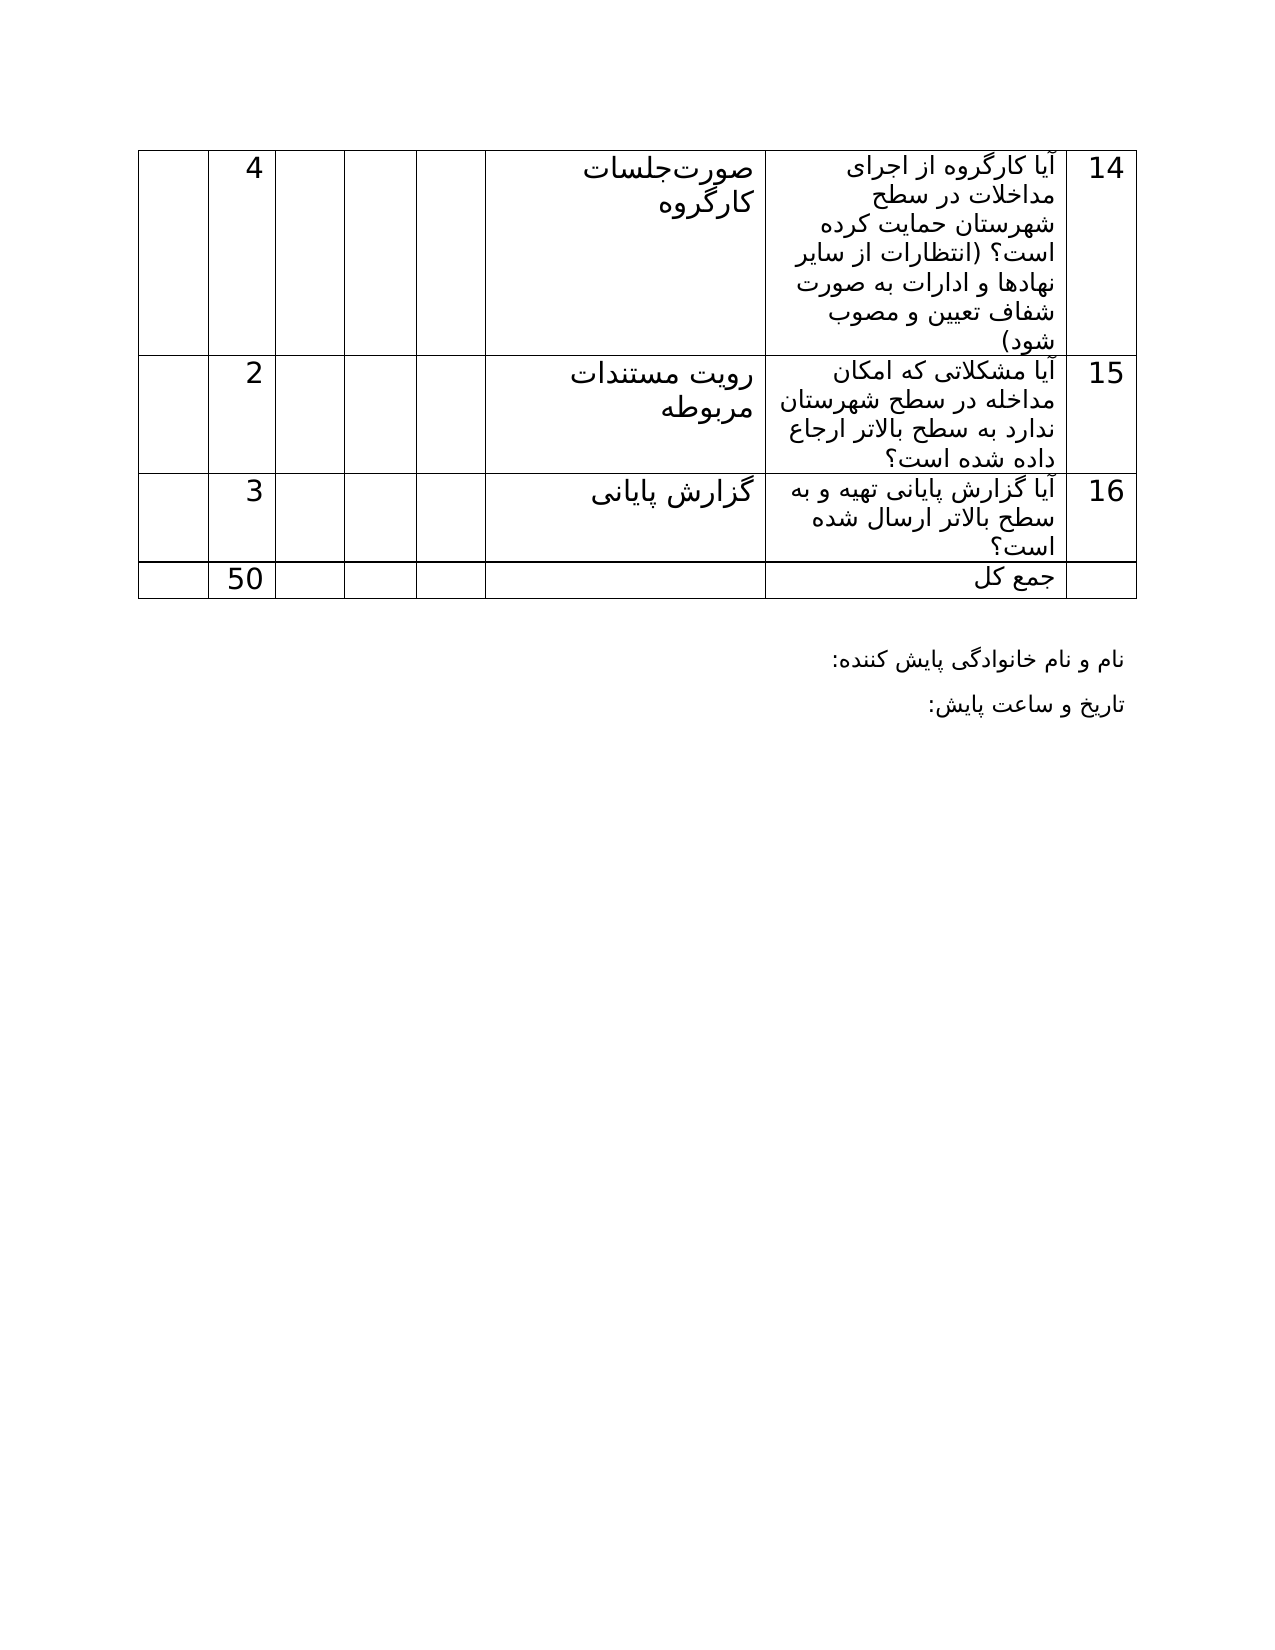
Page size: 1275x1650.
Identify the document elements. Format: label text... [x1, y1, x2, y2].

table_cell [345, 563, 416, 598]
table_cell صورت‌جلسات کارگروه [486, 151, 765, 355]
table_cell 4 [209, 151, 275, 355]
table_cell [417, 474, 485, 561]
table_cell [139, 151, 208, 355]
table_cell 16 [1067, 474, 1136, 561]
table_cell 50 [209, 563, 275, 598]
table_cell [345, 151, 416, 355]
table_cell [417, 563, 485, 598]
table_cell [139, 356, 208, 473]
table_cell [345, 474, 416, 561]
text تاریخ و ساعت پایش: [150, 691, 1125, 718]
table_cell [486, 563, 765, 598]
table_cell آیا کارگروه از اجرای مداخلات در سطح شهرستان حمایت کرده است؟ (انتظارات از سایر نهادها و ادارات به صورت شفاف تعیین و مصوب شود) [766, 151, 1066, 355]
table_cell [276, 474, 344, 561]
table_cell آیا مشکلاتی که امکان مداخله در سطح شهرستان ندارد به سطح بالاتر ارجاع داده شده است؟ [766, 356, 1066, 473]
table_cell [1067, 563, 1136, 598]
table_cell [139, 563, 208, 598]
text نام و نام خانوادگی پایش کننده: [150, 646, 1125, 673]
table_cell 2 [209, 356, 275, 473]
table_cell [417, 356, 485, 473]
table_cell 14 [1067, 151, 1136, 355]
table_cell رویت مستندات مربوطه [486, 356, 765, 473]
table_cell گزارش پایانی [486, 474, 765, 561]
table_cell [276, 151, 344, 355]
table_cell 15 [1067, 356, 1136, 473]
table_cell [276, 563, 344, 598]
table_cell جمع کل [766, 563, 1066, 598]
table_cell [417, 151, 485, 355]
table_cell آیا گزارش پایانی تهیه و به سطح بالاتر ارسال شده است؟ [766, 474, 1066, 561]
table_cell [276, 356, 344, 473]
table_cell [345, 356, 416, 473]
table_cell 3 [209, 474, 275, 561]
table_cell [139, 474, 208, 561]
